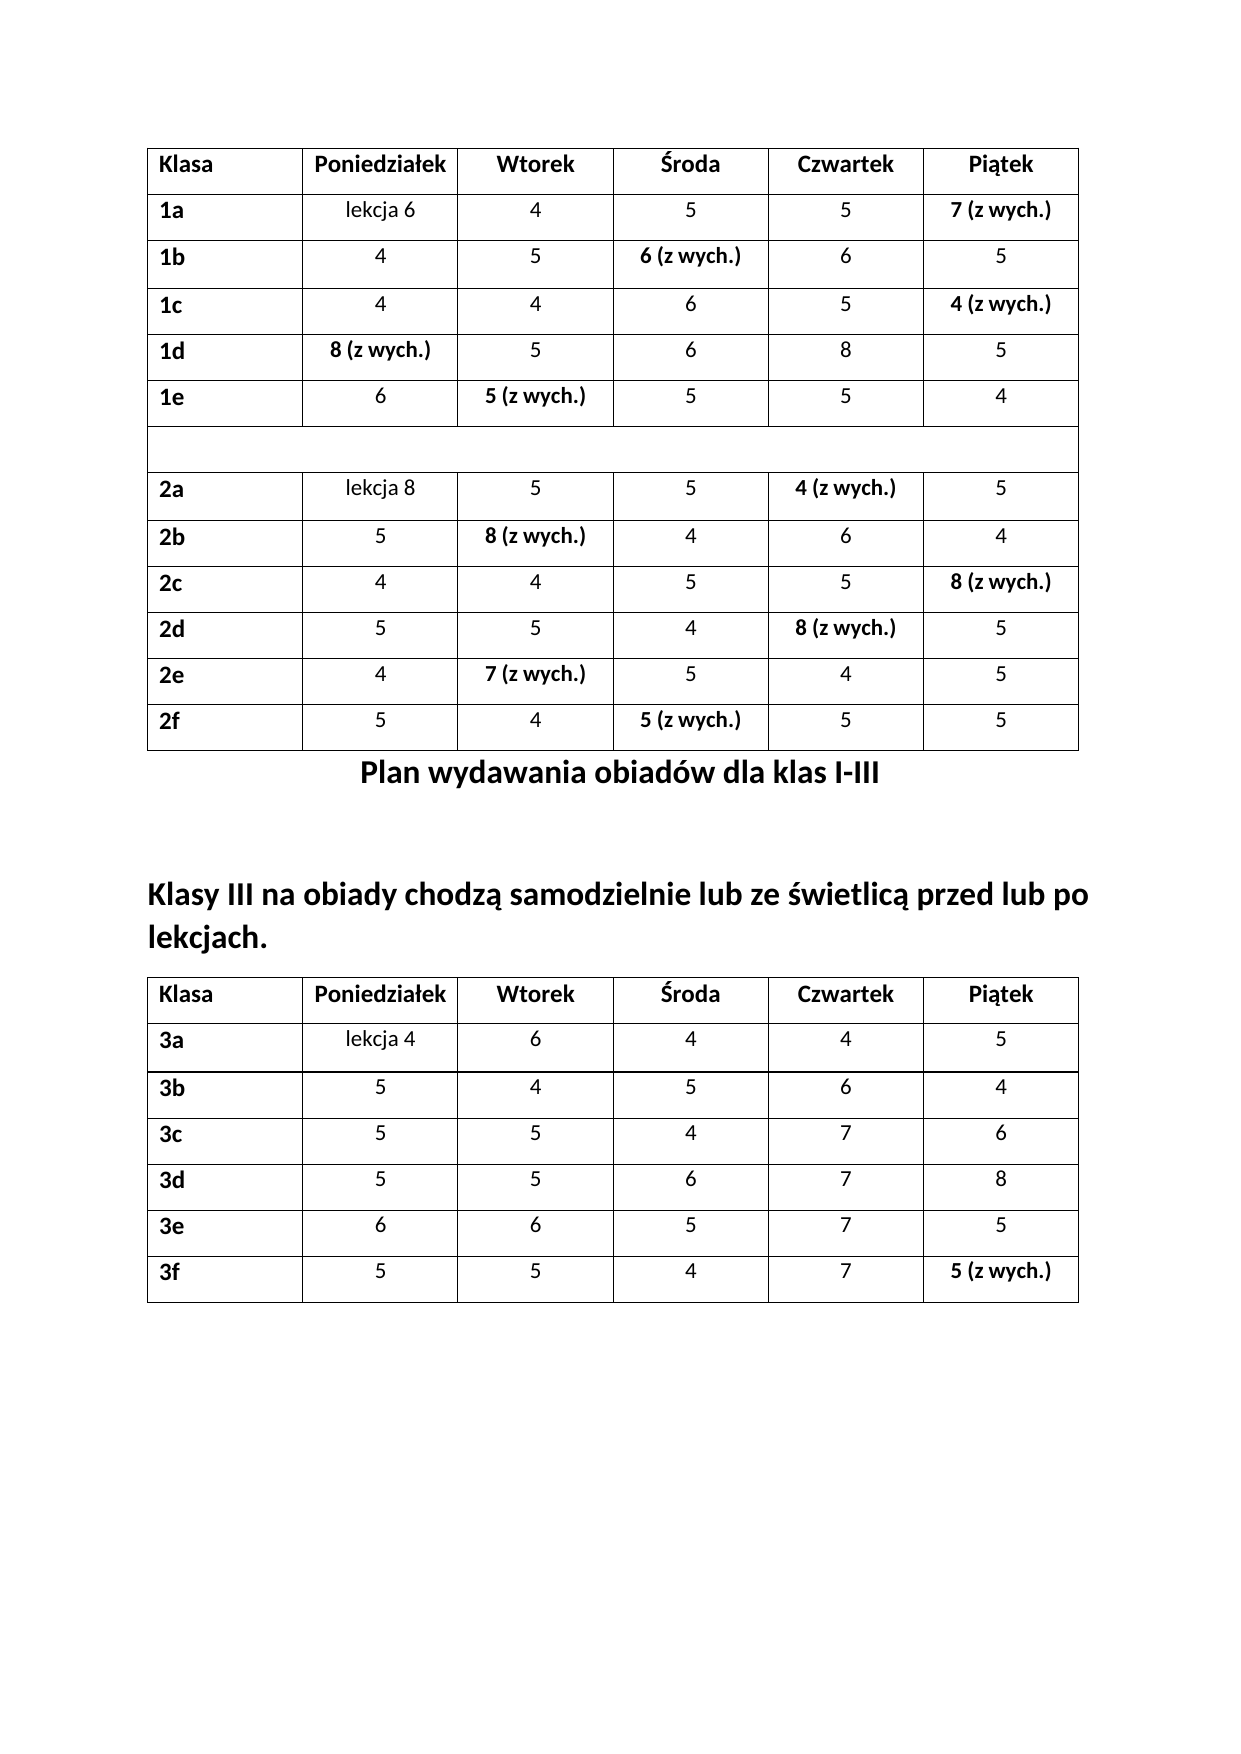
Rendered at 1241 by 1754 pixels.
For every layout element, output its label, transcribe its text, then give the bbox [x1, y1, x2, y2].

table_header Poniedziałek [303, 149, 457, 194]
table_cell 4 [458, 705, 613, 750]
table_header Piątek [924, 149, 1078, 194]
table_cell 8 (z wych.) [924, 567, 1078, 612]
table_cell 5 [458, 1257, 613, 1302]
table_cell 6 [924, 1119, 1078, 1163]
table_cell 5 [458, 613, 613, 658]
table_cell 2d [148, 613, 302, 658]
table_cell 4 [458, 289, 613, 334]
table_cell 4 [614, 1024, 768, 1071]
table_cell 5 [614, 659, 768, 704]
table_cell 7 [769, 1211, 923, 1256]
table_cell 8 [924, 1165, 1078, 1209]
table_cell 5 [924, 659, 1078, 704]
table_cell 6 [614, 1165, 768, 1209]
table_cell 7 (z wych.) [458, 659, 613, 704]
table_cell 3d [148, 1165, 302, 1209]
table_cell 5 [769, 195, 923, 240]
table_cell 8 (z wych.) [769, 613, 923, 658]
table_cell 6 [769, 521, 923, 566]
table_cell 4 (z wych.) [769, 473, 923, 520]
table_cell 2b [148, 521, 302, 566]
table_cell 5 [924, 241, 1078, 288]
table_cell 4 [458, 195, 613, 240]
table_cell 8 [769, 335, 923, 380]
table_cell 7 [769, 1257, 923, 1302]
table_cell 4 [924, 521, 1078, 566]
table_header Czwartek [769, 978, 923, 1023]
table_cell 2c [148, 567, 302, 612]
table_cell 5 [458, 241, 613, 288]
table_cell 5 [458, 473, 613, 520]
table_cell 6 [458, 1024, 613, 1071]
table_cell 1c [148, 289, 302, 334]
table_cell 5 [303, 1119, 457, 1163]
table_cell 5 [769, 705, 923, 750]
table_cell 5 [924, 335, 1078, 380]
table_cell 3b [148, 1073, 302, 1117]
table_cell 7 [769, 1165, 923, 1209]
table_cell 5 (z wych.) [614, 705, 768, 750]
table_cell 5 [769, 567, 923, 612]
table_cell 4 [614, 613, 768, 658]
table_cell 3f [148, 1257, 302, 1302]
table_cell 6 [303, 1211, 457, 1256]
table_cell 5 [924, 705, 1078, 750]
table_cell 5 [303, 705, 457, 750]
table_cell 4 [458, 567, 613, 612]
table_cell 5 [769, 381, 923, 426]
table_cell 5 [614, 381, 768, 426]
table_cell 3a [148, 1024, 302, 1071]
table_cell 6 (z wych.) [614, 241, 768, 288]
table_cell 6 [303, 381, 457, 426]
table_cell 5 [303, 521, 457, 566]
table_cell 2a [148, 473, 302, 520]
table_header Piątek [924, 978, 1078, 1023]
table_cell 4 [924, 381, 1078, 426]
table_cell 4 [924, 1073, 1078, 1117]
table_cell 2e [148, 659, 302, 704]
table_cell 6 [614, 335, 768, 380]
table_cell 4 [614, 1119, 768, 1163]
table_cell 5 [924, 473, 1078, 520]
table_cell 5 [614, 195, 768, 240]
table_header Wtorek [458, 149, 613, 194]
table_cell lekcja 8 [303, 473, 457, 520]
table_cell 5 [769, 289, 923, 334]
text Klasy III na obiady chodzą samodzielnie lub ze świetlicą przed lub po lekcjach. [148, 873, 1093, 957]
table_cell 4 [303, 567, 457, 612]
table_cell 5 [458, 1119, 613, 1163]
table_cell 4 [769, 1024, 923, 1071]
table_cell 4 [303, 289, 457, 334]
table_cell 6 [614, 289, 768, 334]
text Plan wydawania obiadów dla klas I-III [148, 751, 1093, 792]
table_header Czwartek [769, 149, 923, 194]
table_cell lekcja 6 [303, 195, 457, 240]
table_cell 3e [148, 1211, 302, 1256]
table_cell 4 [458, 1073, 613, 1117]
table_cell 4 [303, 659, 457, 704]
table_cell 5 [303, 1257, 457, 1302]
table_cell 5 [614, 473, 768, 520]
table_cell 1b [148, 241, 302, 288]
table_cell 7 [769, 1119, 923, 1163]
table_cell 1a [148, 195, 302, 240]
table_cell 5 [614, 567, 768, 612]
table_cell [148, 427, 1078, 472]
table_header Klasa [148, 149, 302, 194]
table_cell lekcja 4 [303, 1024, 457, 1071]
table_cell 4 [303, 241, 457, 288]
table_cell 4 (z wych.) [924, 289, 1078, 334]
table_header Środa [614, 149, 768, 194]
table_cell 5 [614, 1073, 768, 1117]
table_cell 3c [148, 1119, 302, 1163]
table_cell 8 (z wych.) [303, 335, 457, 380]
table_cell 5 (z wych.) [458, 381, 613, 426]
table_cell 5 (z wych.) [924, 1257, 1078, 1302]
table_cell 4 [614, 521, 768, 566]
table_cell 2f [148, 705, 302, 750]
table_cell 6 [458, 1211, 613, 1256]
table_cell 4 [614, 1257, 768, 1302]
table_header Klasa [148, 978, 302, 1023]
table_cell 5 [924, 613, 1078, 658]
table_cell 5 [614, 1211, 768, 1256]
table_header Wtorek [458, 978, 613, 1023]
table_cell 5 [458, 335, 613, 380]
table_cell 5 [458, 1165, 613, 1209]
table_cell 5 [924, 1024, 1078, 1071]
table_cell 5 [303, 1073, 457, 1117]
table_cell 6 [769, 1073, 923, 1117]
table_cell 5 [303, 1165, 457, 1209]
table_header Środa [614, 978, 768, 1023]
table_cell 1e [148, 381, 302, 426]
table_cell 8 (z wych.) [458, 521, 613, 566]
table_cell 6 [769, 241, 923, 288]
table_header Poniedziałek [303, 978, 457, 1023]
table_cell 5 [303, 613, 457, 658]
table_cell 5 [924, 1211, 1078, 1256]
table_cell 4 [769, 659, 923, 704]
table_cell 1d [148, 335, 302, 380]
table_cell 7 (z wych.) [924, 195, 1078, 240]
